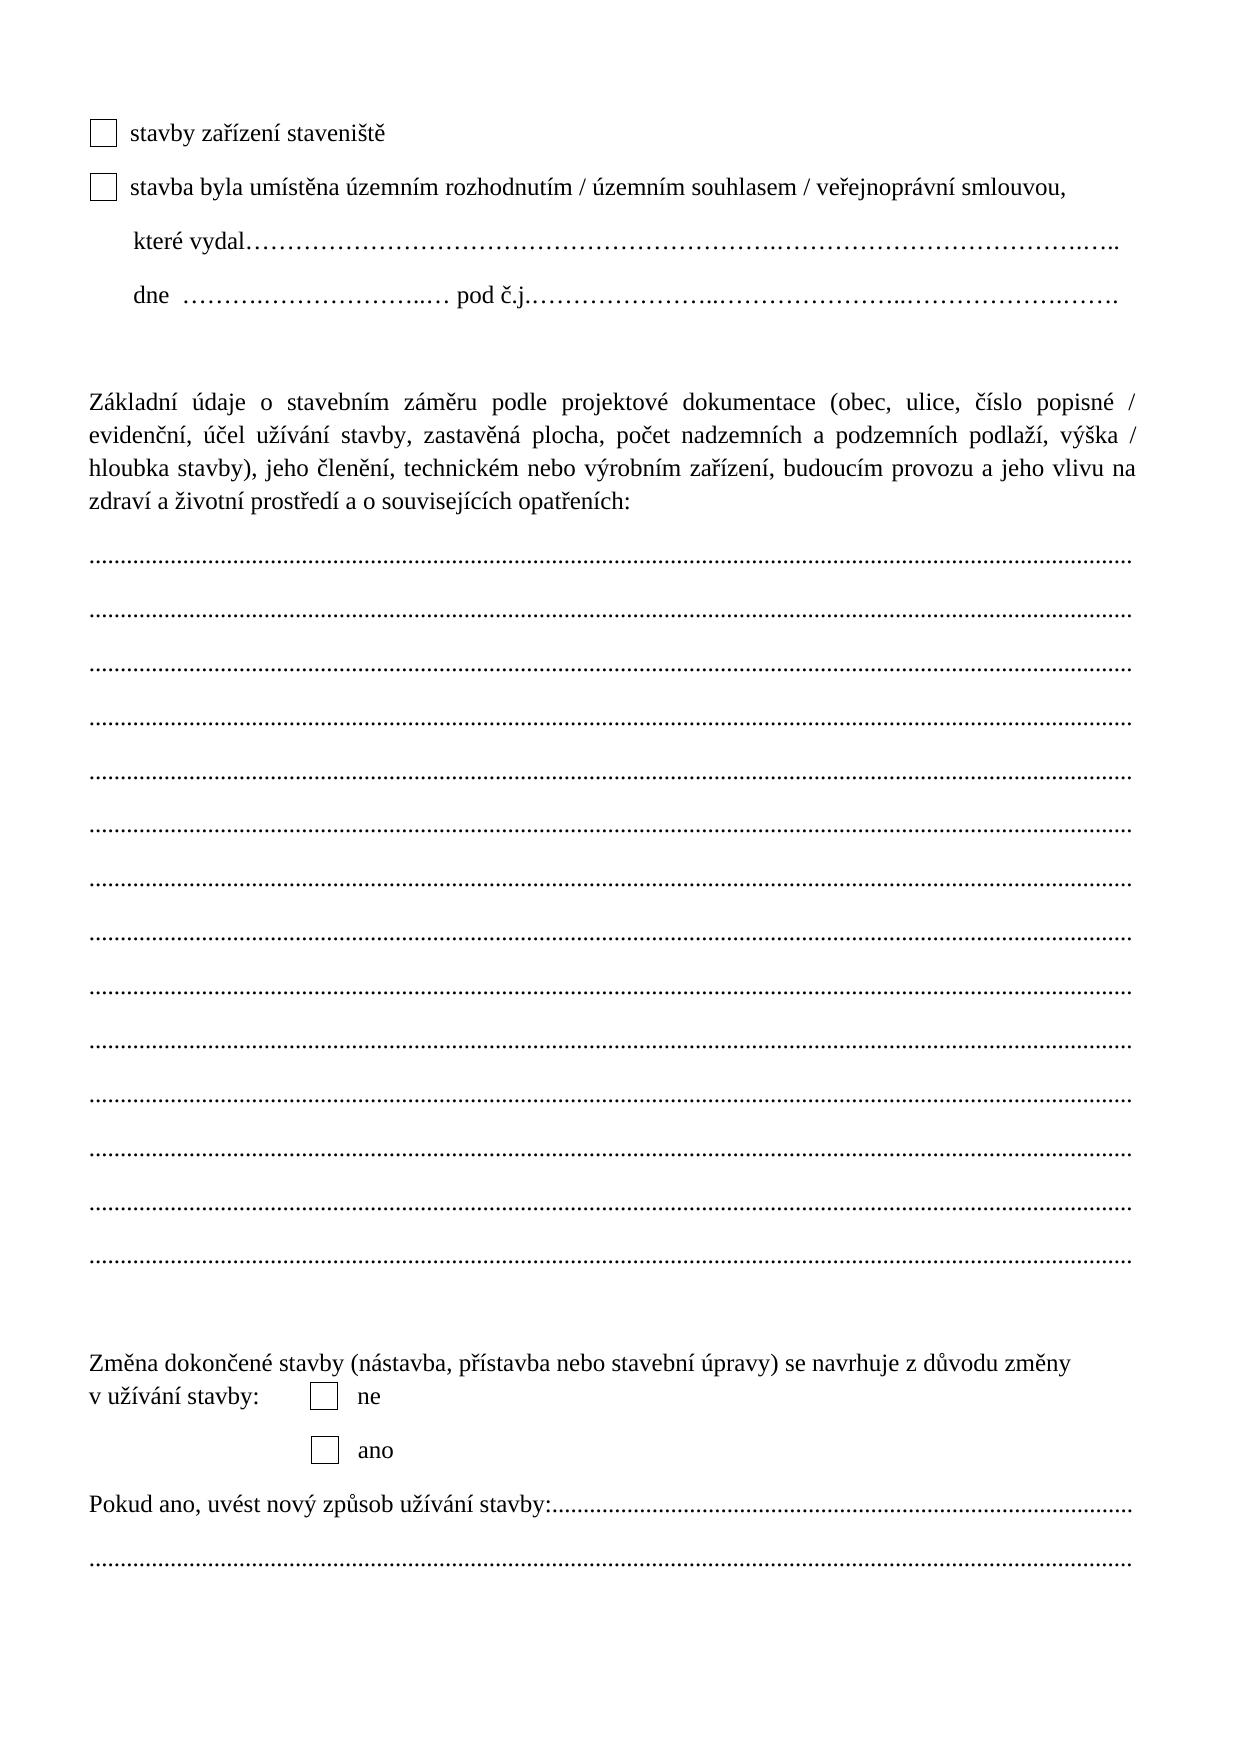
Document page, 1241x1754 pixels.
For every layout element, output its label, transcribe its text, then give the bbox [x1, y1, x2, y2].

text stavba byla umístěna územním rozhodnutím / územním souhlasem / veřejnoprávní smlouvou, [89, 172, 1137, 201]
text dne ……….………………..… pod č.j.…………………..…………………..……………….……. [89, 280, 1137, 308]
text stavby zařízení staveniště [89, 118, 1137, 147]
text ano [89, 1435, 1137, 1464]
text ....................................................................................................................................................................... [89, 917, 1137, 946]
text ....................................................................................................................................................................... [89, 1543, 1137, 1571]
text Základní údaje o stavebním záměru podle projektové dokumentace (obec, ulice, číslo popisné / evidenční, účel užívání stavby, zastavěná plocha, počet nadzemních a podzemních podlaží, výška / hloubka stavby), jeho členění, technickém nebo výrobním zařízení, budoucím provozu a jeho vlivu na zdraví a životní prostředí a o souvisejících opatřeních: [89, 387, 1137, 515]
text ....................................................................................................................................................................... [89, 540, 1137, 569]
text ....................................................................................................................................................................... [89, 1187, 1137, 1215]
text ....................................................................................................................................................................... [89, 1133, 1137, 1161]
text ....................................................................................................................................................................... [89, 809, 1137, 838]
text ....................................................................................................................................................................... [89, 863, 1137, 892]
text ....................................................................................................................................................................... [89, 971, 1137, 1000]
text ....................................................................................................................................................................... [89, 702, 1137, 731]
text Pokud ano, uvést nový způsob užívání stavby:............................................................................................. [89, 1489, 1137, 1518]
text ....................................................................................................................................................................... [89, 1079, 1137, 1108]
text ....................................................................................................................................................................... [89, 648, 1137, 677]
text které vydal……………………………………………………….……………………………….….. [89, 226, 1137, 254]
text ....................................................................................................................................................................... [89, 756, 1137, 784]
text ....................................................................................................................................................................... [89, 1240, 1137, 1269]
text Změna dokončené stavby (nástavba, přístavba nebo stavební úpravy) se navrhuje z důvodu změny v užívání stavby: ne [89, 1348, 1137, 1410]
text ....................................................................................................................................................................... [89, 594, 1137, 623]
text ....................................................................................................................................................................... [89, 1025, 1137, 1054]
